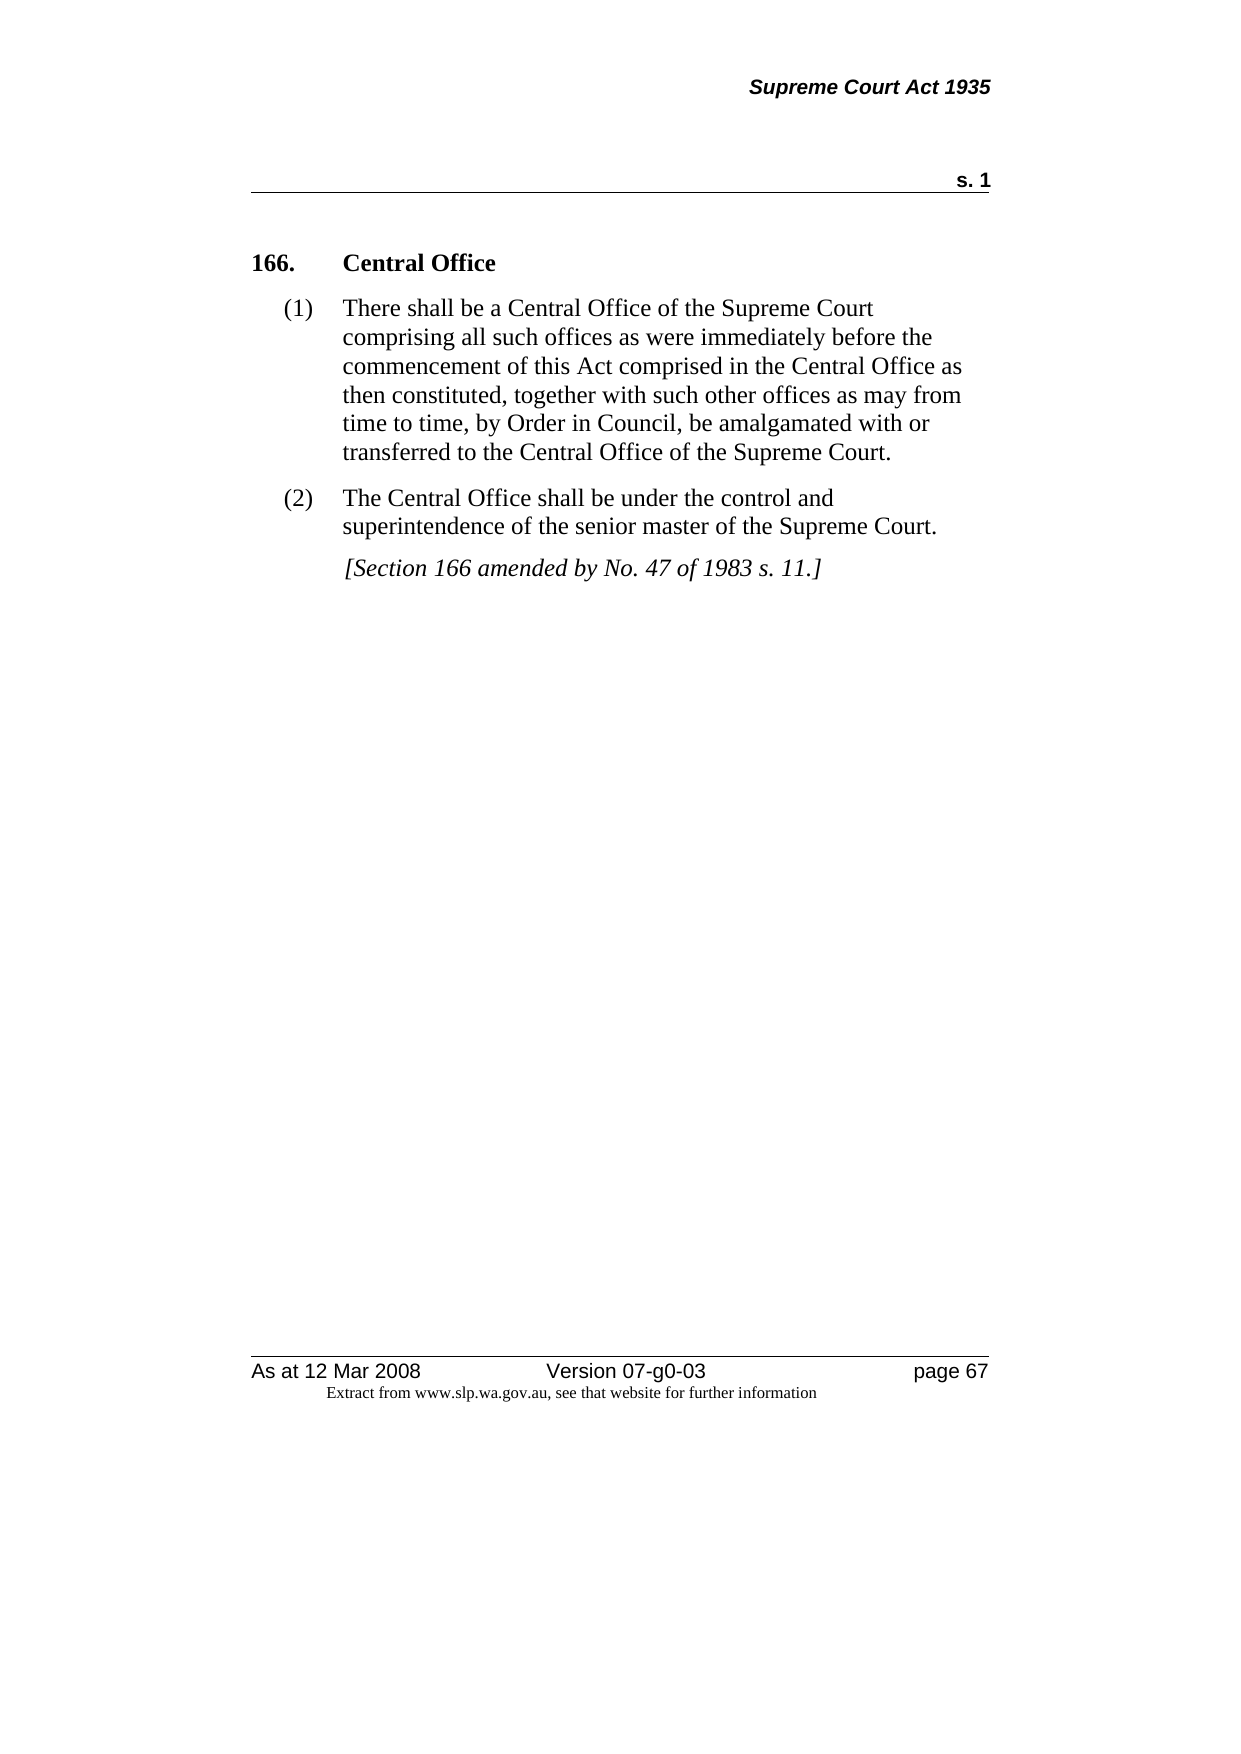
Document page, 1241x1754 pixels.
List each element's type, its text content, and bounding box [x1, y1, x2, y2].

text [Section 166 amended by No. 47 of 1983 s. 11.] [251, 553, 989, 581]
text (2) The Central Office shall be under the control and superintendence of the senior master of the Supreme Court. [251, 483, 989, 540]
subtitle 166. Central Office [251, 248, 989, 277]
text (1) There shall be a Central Office of the Supreme Court comprising all such offices as were immediately before the commencement of this Act comprised in the Central Office as then constituted, together with such other offices as may from time to time, by Order in Council, be amalgamated with or transferred to the Central Office of the Supreme Court. [251, 293, 989, 466]
